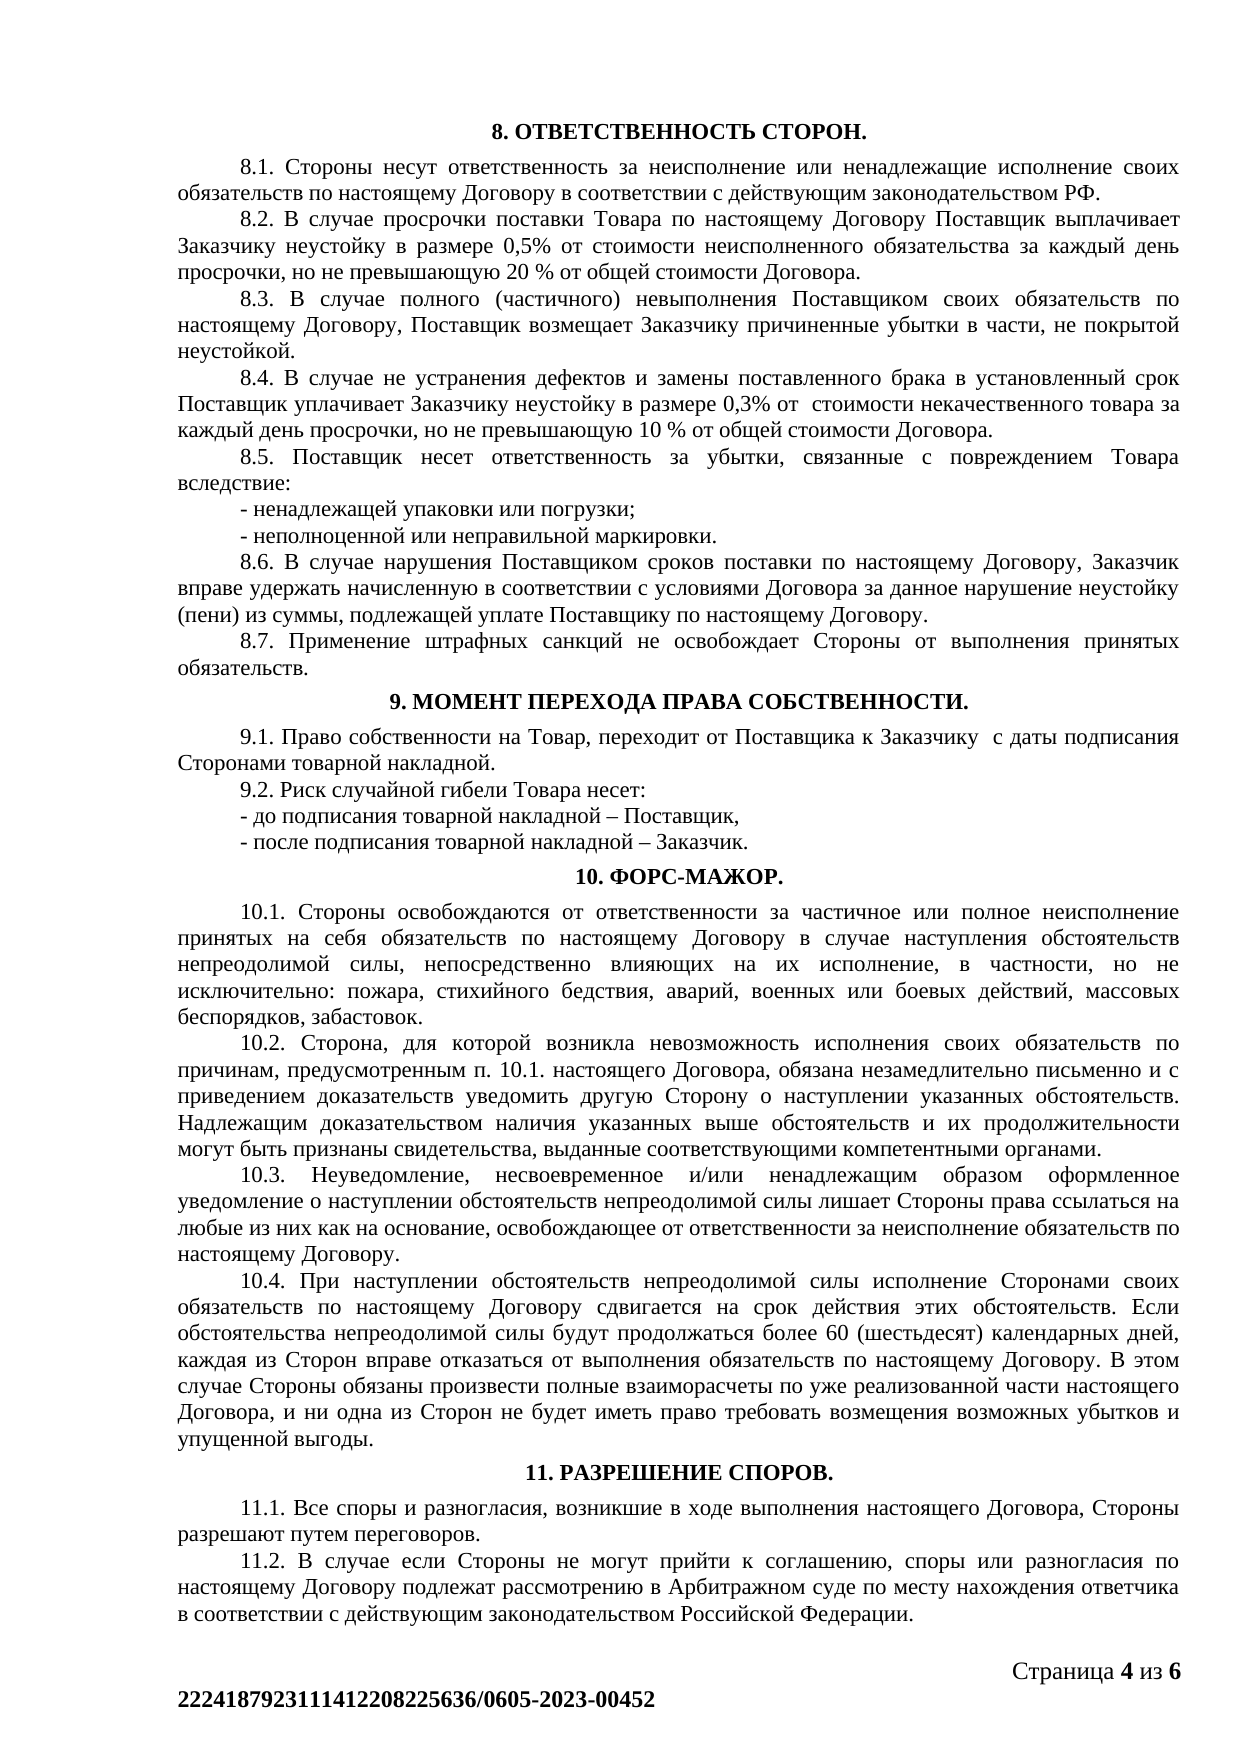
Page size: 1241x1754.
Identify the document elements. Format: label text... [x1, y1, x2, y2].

text 11.1. Все споры и разногласия, возникшие в ходе выполнения настоящего Договора, Стороны разрешают путем переговоров. [177, 1494, 1181, 1547]
text 9. МОМЕНТ ПЕРЕХОДА ПРАВА СОБСТВЕННОСТИ. [177, 688, 1181, 714]
text 10. ФОРС-МАЖОР. [177, 863, 1181, 889]
text - после подписания товарной накладной – Заказчик. [177, 828, 1181, 855]
text 10.3. Неуведомление, несвоевременное и/или ненадлежащим образом оформленное уведомление о наступлении обстоятельств непреодолимой силы лишает Стороны права ссылаться на любые из них как на основание, освобождающее от ответственности за неисполнение обязательств по настоящему Договору. [177, 1161, 1181, 1267]
text - до подписания товарной накладной – Поставщик, [177, 802, 1181, 828]
text 8.6. В случае нарушения Поставщиком сроков поставки по настоящему Договору, Заказчик вправе удержать начисленную в соответствии с условиями Договора за данное нарушение неустойку (пени) из суммы, подлежащей уплате Поставщику по настоящему Договору. [177, 548, 1181, 627]
text 8. ОТВЕТСТВЕННОСТЬ СТОРОН. [177, 118, 1181, 144]
text 10.1. Стороны освобождаются от ответственности за частичное или полное неисполнение принятых на себя обязательств по настоящему Договору в случае наступления обстоятельств непреодолимой силы, непосредственно влияющих на их исполнение, в частности, но не исключительно: пожара, стихийного бедствия, аварий, военных или боевых действий, массовых беспорядков, забастовок. [177, 898, 1181, 1029]
text 10.4. При наступлении обстоятельств непреодолимой силы исполнение Сторонами своих обязательств по настоящему Договору сдвигается на срок действия этих обстоятельств. Если обстоятельства непреодолимой силы будут продолжаться более 60 (шестьдесят) календарных дней, каждая из Сторон вправе отказаться от выполнения обязательств по настоящему Договору. В этом случае Стороны обязаны произвести полные взаиморасчеты по уже реализованной части настоящего Договора, и ни одна из Сторон не будет иметь право требовать возмещения возможных убытков и упущенной выгоды. [177, 1267, 1181, 1451]
text - неполноценной или неправильной маркировки. [177, 522, 1181, 548]
text 8.7. Применение штрафных санкций не освобождает Стороны от выполнения принятых обязательств. [177, 627, 1181, 680]
text 8.2. В случае просрочки поставки Товара по настоящему Договору Поставщик выплачивает Заказчику неустойку в размере 0,5% от стоимости неисполненного обязательства за каждый день просрочки, но не превышающую 20 % от общей стоимости Договора. [177, 206, 1181, 284]
text 8.3. В случае полного (частичного) невыполнения Поставщиком своих обязательств по настоящему Договору, Поставщик возмещает Заказчику причиненные убытки в части, не покрытой неустойкой. [177, 284, 1181, 364]
text 8.4. В случае не устранения дефектов и замены поставленного брака в установленный срок Поставщик уплачивает Заказчику неустойку в размере 0,3% от стоимости некачественного товара за каждый день просрочки, но не превышающую 10 % от общей стоимости Договора. [177, 364, 1181, 443]
text 10.2. Сторона, для которой возникла невозможность исполнения своих обязательств по причинам, предусмотренным п. 10.1. настоящего Договора, обязана незамедлительно письменно и с приведением доказательств уведомить другую Сторону о наступлении указанных обстоятельств. Надлежащим доказательством наличия указанных выше обстоятельств и их продолжительности могут быть признаны свидетельства, выданные соответствующими компетентными органами. [177, 1029, 1181, 1161]
text - ненадлежащей упаковки или погрузки; [177, 495, 1181, 522]
text 8.5. Поставщик несет ответственность за убытки, связанные с повреждением Товара вследствие: [177, 443, 1181, 495]
text 8.1. Стороны несут ответственность за неисполнение или ненадлежащие исполнение своих обязательств по настоящему Договору в соответствии с действующим законодательством РФ. [177, 153, 1181, 206]
text 11. РАЗРЕШЕНИЕ СПОРОВ. [177, 1459, 1181, 1486]
text 11.2. В случае если Стороны не могут прийти к соглашению, споры или разногласия по настоящему Договору подлежат рассмотрению в Арбитражном суде по месту нахождения ответчика в соответствии с действующим законодательством Российской Федерации. [177, 1547, 1181, 1626]
text 9.1. Право собственности на Товар, переходит от Поставщика к Заказчику с даты подписания Сторонами товарной накладной. [177, 723, 1181, 776]
text 9.2. Риск случайной гибели Товара несет: [177, 776, 1181, 802]
